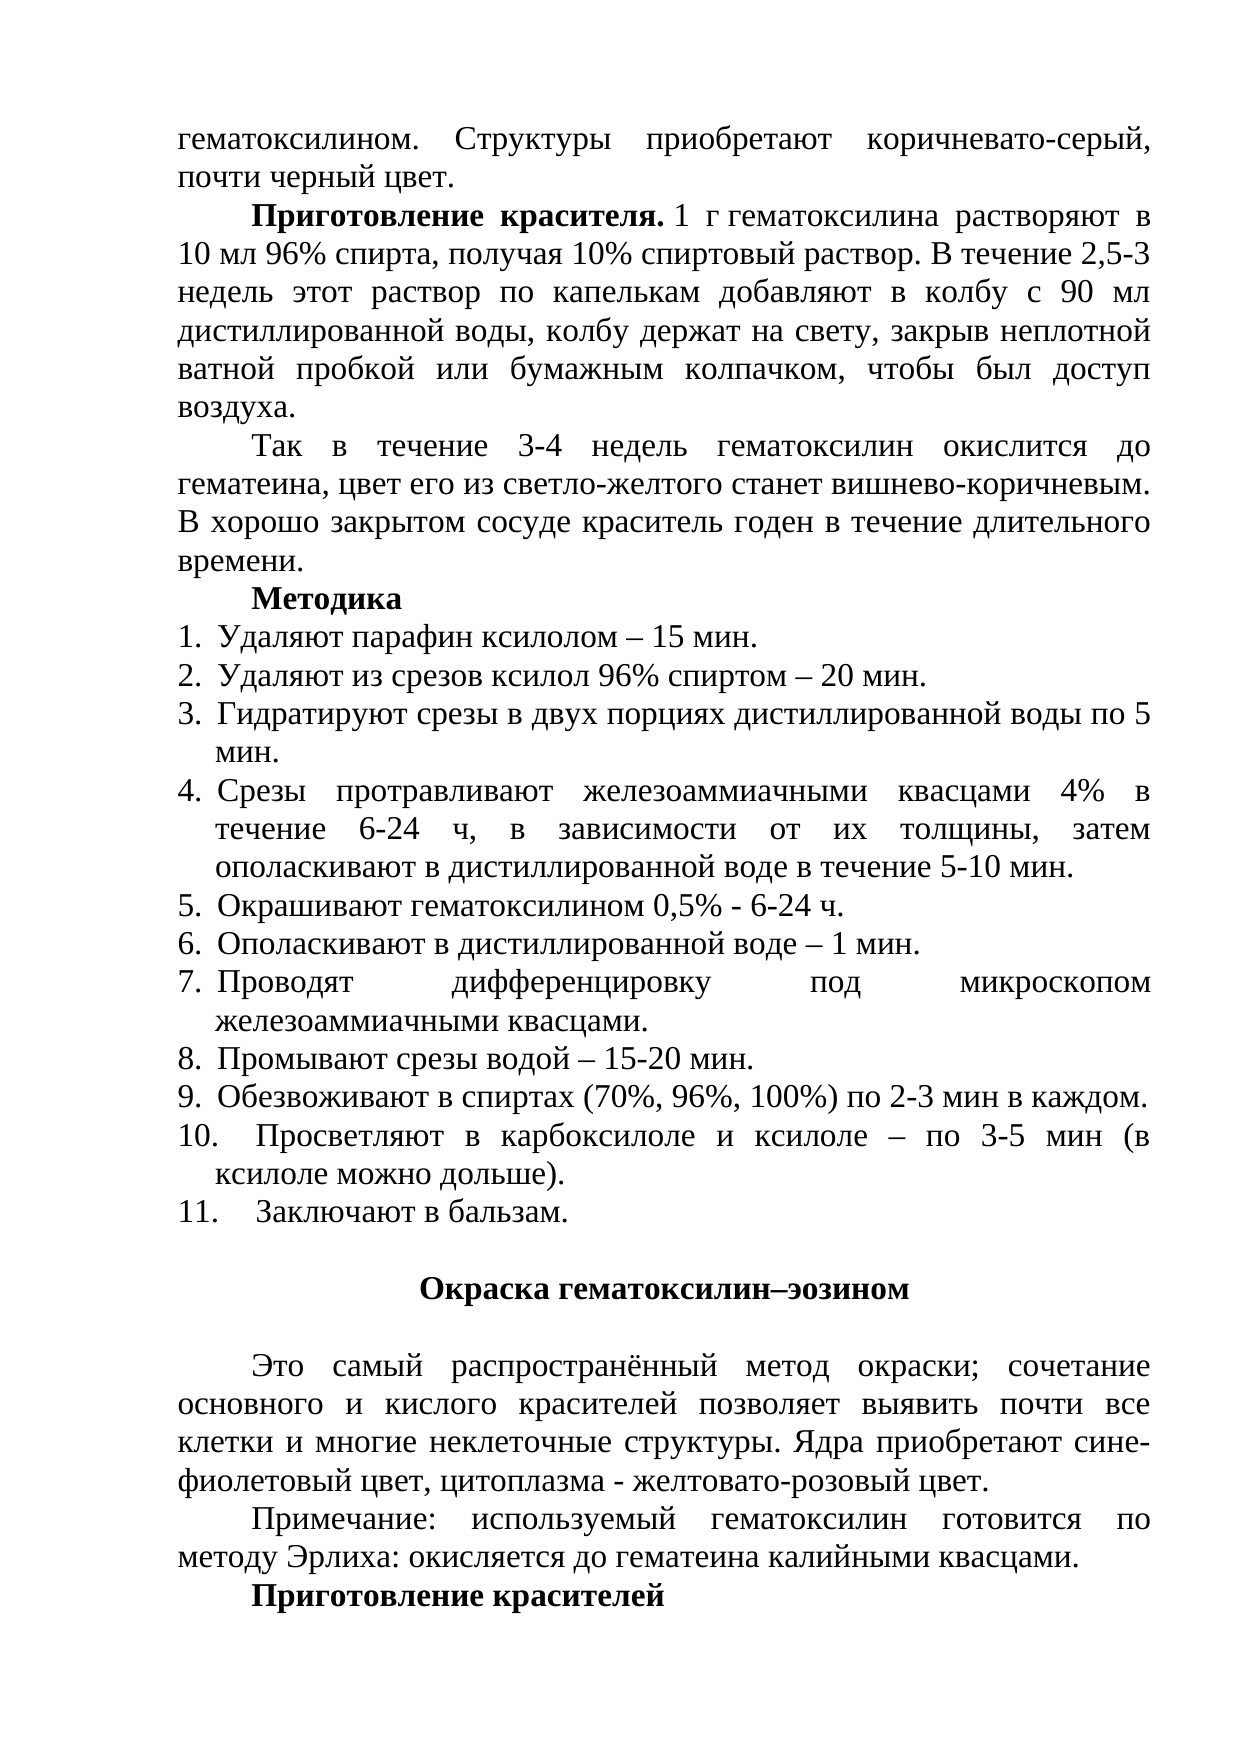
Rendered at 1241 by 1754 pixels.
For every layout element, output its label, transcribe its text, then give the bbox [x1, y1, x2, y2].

text 10. Просветляют в карбоксилоле и ксилоле – по 3-5 мин (в ксилоле можно дольше). [177, 1115, 1152, 1191]
text 8. Промывают срезы водой – 15-20 мин. [177, 1038, 1152, 1076]
text 9. Обезвоживают в спиртах (70%, 96%, 100%) по 2-3 мин в каждом. [177, 1076, 1152, 1115]
text Это самый распространённый метод окраски; сочетание основного и кислого красителей позволяет выявить почти все клетки и многие неклеточные структуры. Ядра приобретают сине-фиолетовый цвет, цитоплазма - желтовато-розовый цвет. [177, 1345, 1152, 1498]
text Методика [177, 578, 1152, 616]
text 2. Удаляют из срезов ксилол 96% спиртом – 20 мин. [177, 655, 1152, 693]
text 1. Удаляют парафин ксилолом – 15 мин. [177, 616, 1152, 655]
text 11. Заключают в бальзам. [177, 1191, 1152, 1230]
text 6. Ополаскивают в дистиллированной воде – 1 мин. [177, 923, 1152, 961]
text Так в течение 3-4 недель гематоксилин окислится до гематеина, цвет его из светло-желтого станет вишнево-коричневым. В хорошо закрытом сосуде краситель годен в течение длительного времени. [177, 425, 1152, 578]
text Окраска гематоксилин–эозином [177, 1268, 1152, 1306]
text 5. Окрашивают гематоксилином 0,5% - 6-24 ч. [177, 885, 1152, 923]
text 3. Гидратируют срезы в двух порциях дистиллированной воды по 5 мин. [177, 693, 1152, 770]
text Приготовление красителей [177, 1575, 1152, 1613]
text Примечание: используемый гематоксилин готовится по методу Эрлиха: окисляется до гематеина калийными квасцами. [177, 1498, 1152, 1575]
text Приготовление красителя. 1 г гематоксилина растворяют в 10 мл 96% спирта, получая 10% спиртовый раствор. В течение 2,5-3 недель этот раствор по капелькам добавляют в колбу с 90 мл дистиллированной воды, колбу держат на свету, закрыв неплотной ватной пробкой или бумажным колпачком, чтобы был доступ воздуха. [177, 195, 1152, 425]
text 4. Срезы протравливают железоаммиачными квасцами 4% в течение 6-24 ч, в зависимости от их толщины, затем ополаскивают в дистиллированной воде в течение 5-10 мин. [177, 770, 1152, 885]
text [177, 118, 1152, 195]
text 7. Проводят дифференцировку под микроскопом железоаммиачными квасцами. [177, 961, 1152, 1038]
